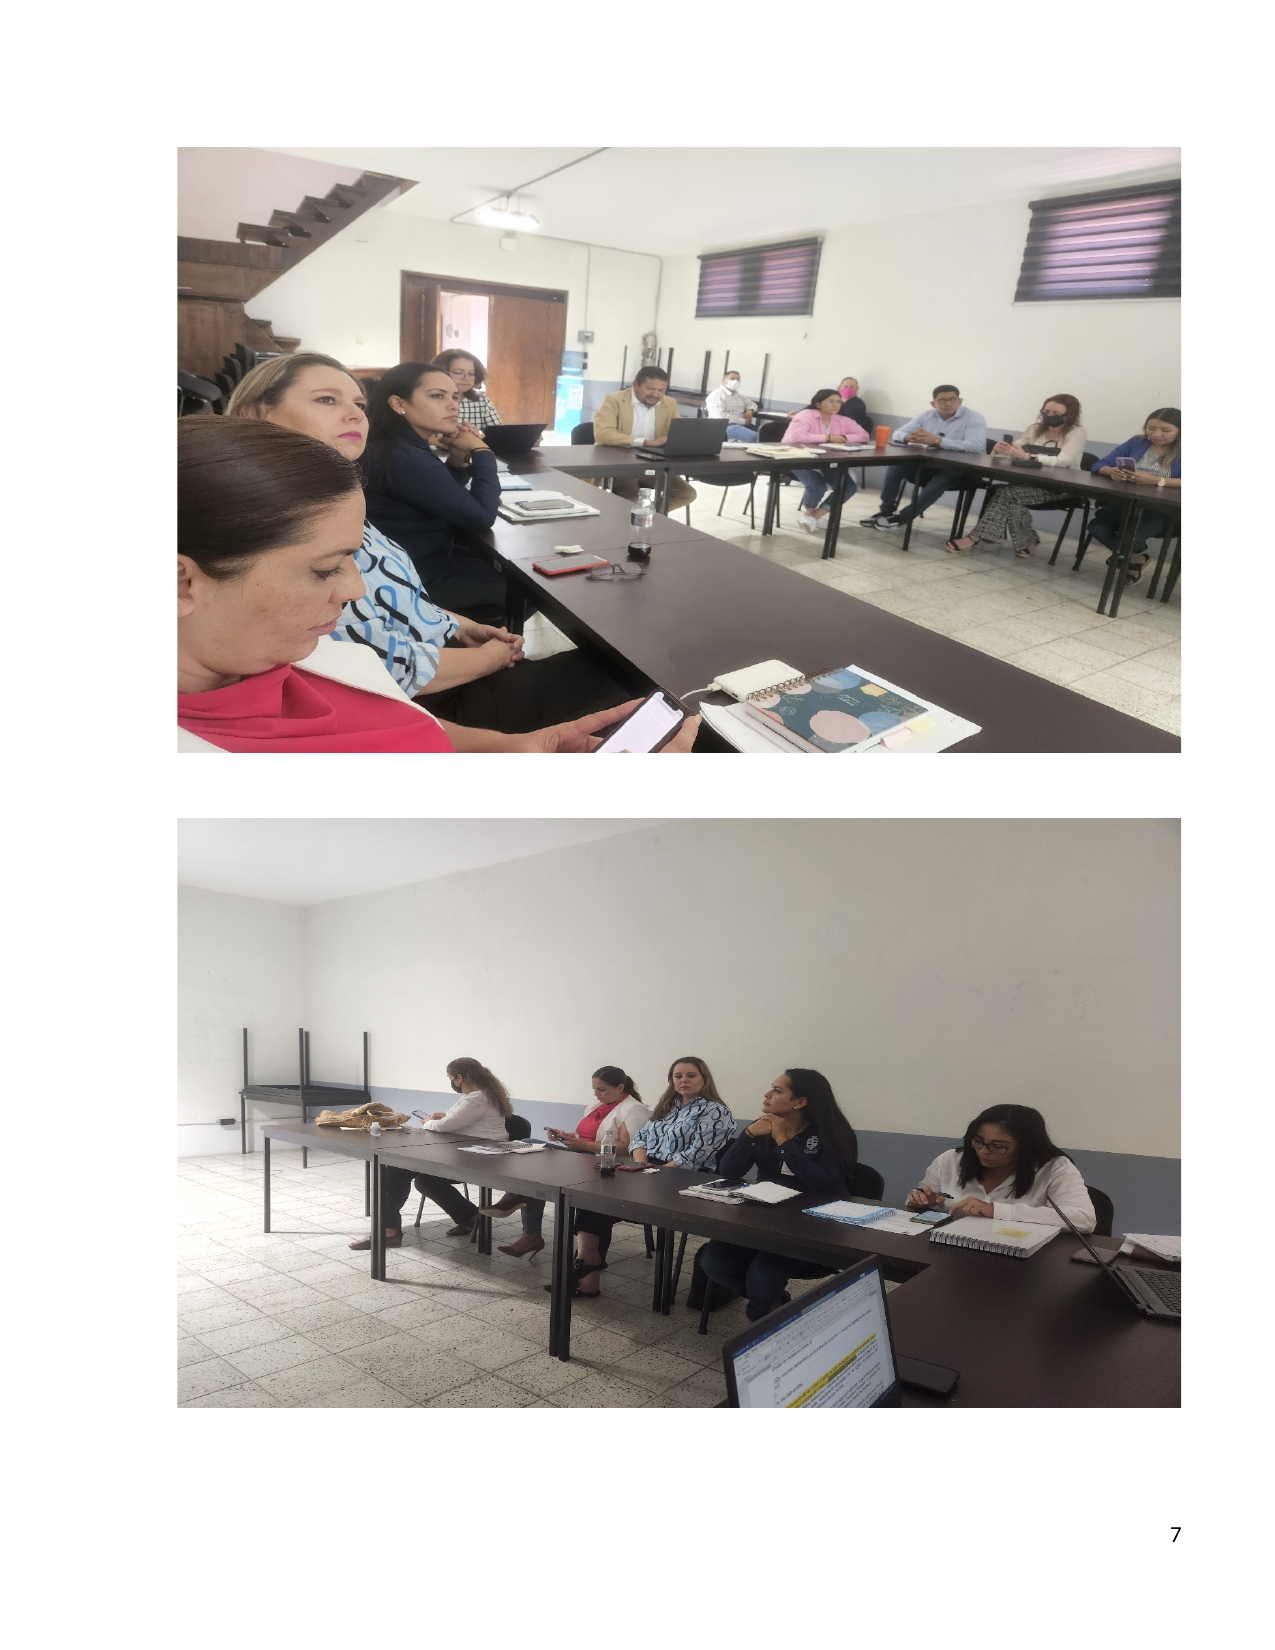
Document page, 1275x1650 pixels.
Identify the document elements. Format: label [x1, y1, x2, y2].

picture [177, 147, 1182, 753]
picture [177, 818, 1182, 1408]
